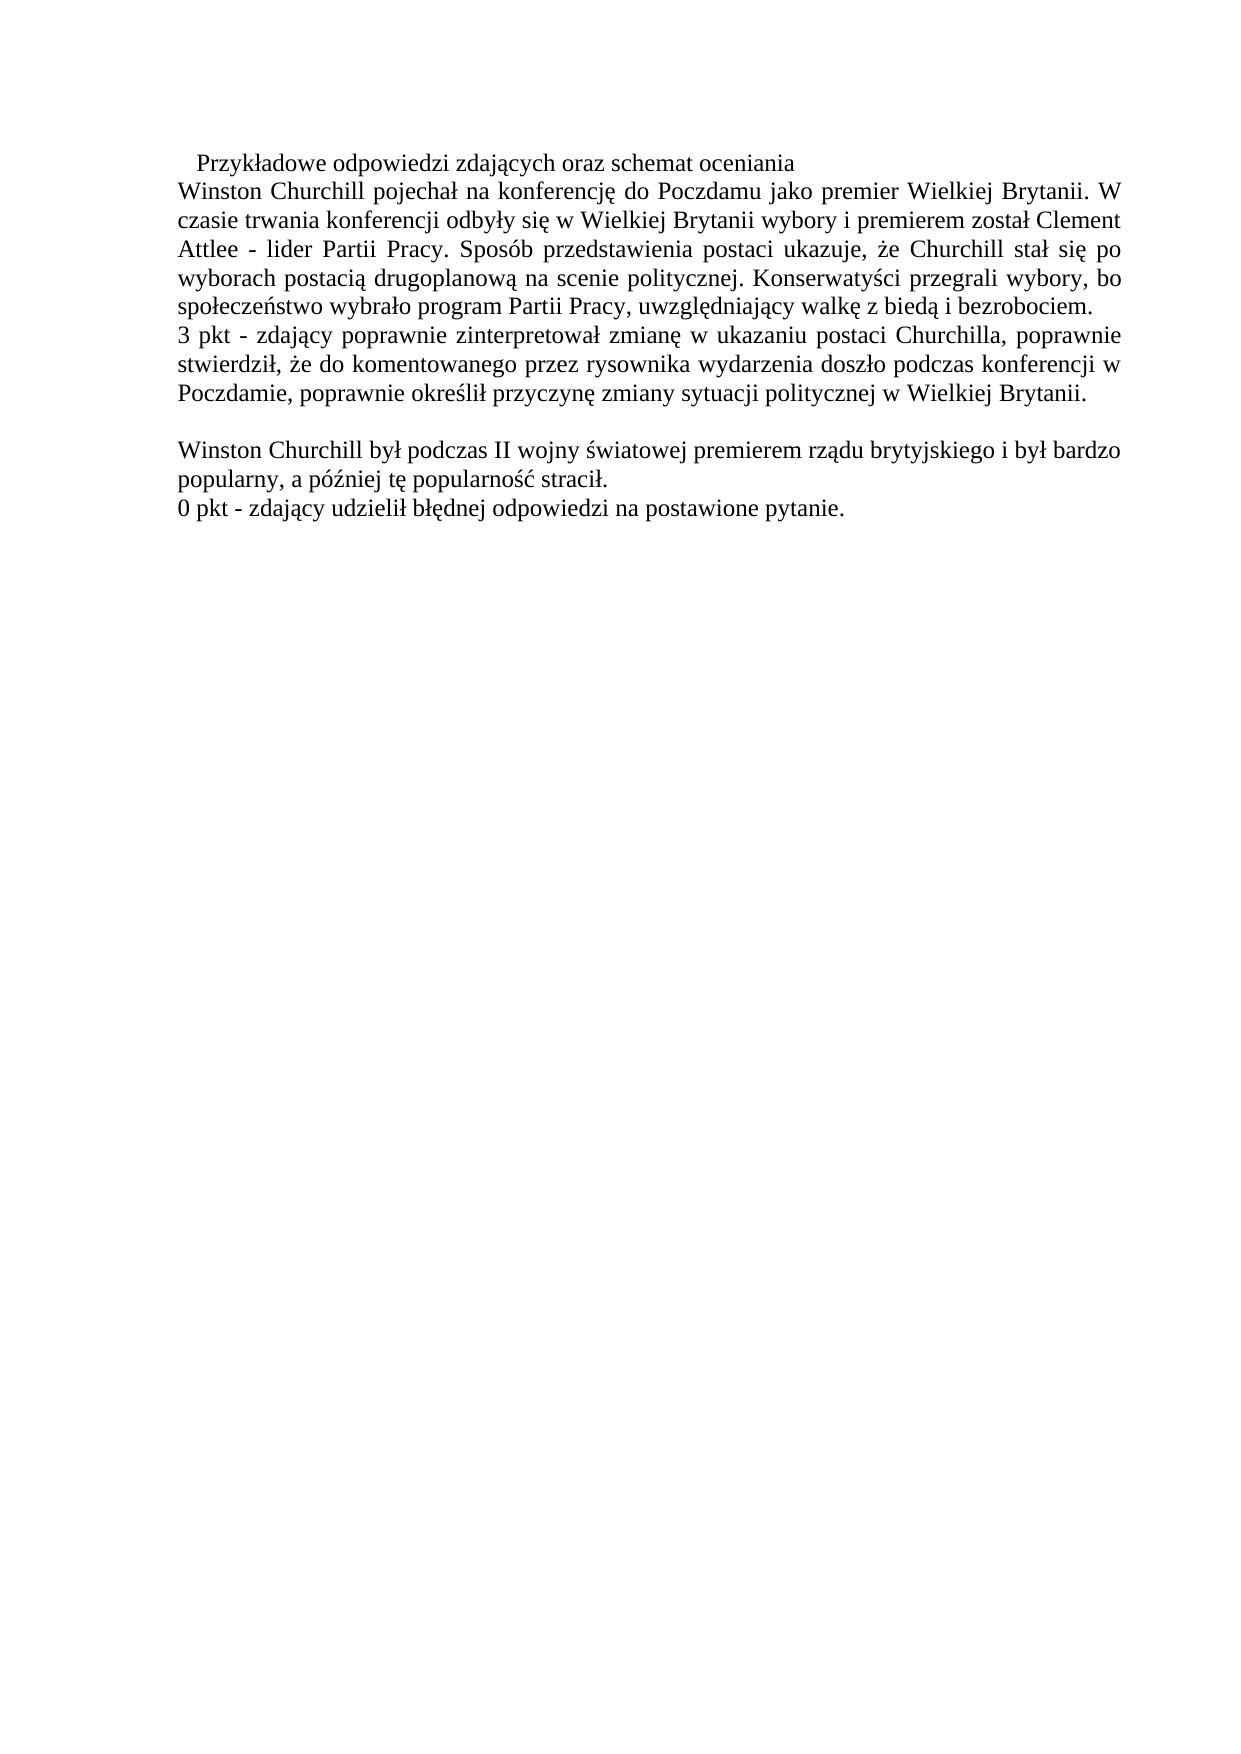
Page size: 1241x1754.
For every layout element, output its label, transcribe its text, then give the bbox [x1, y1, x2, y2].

text 0 pkt - zdający udzielił błędnej odpowiedzi na postawione pytanie. [177, 493, 1122, 521]
text Winston Churchill pojechał na konferencję do Poczdamu jako premier Wielkiej Brytanii. W czasie trwania konferencji odbyły się w Wielkiej Brytanii wybory i premierem został Clement Attlee - lider Partii Pracy. Sposób przedstawienia postaci ukazuje, że Churchill stał się po wyborach postacią drugoplanową na scenie politycznej. Konserwatyści przegrali wybory, bo społeczeństwo wybrało program Partii Pracy, uwzględniający walkę z biedą i bezrobociem. [177, 176, 1122, 320]
text Przykładowe odpowiedzi zdających oraz schemat oceniania [177, 148, 1122, 176]
text Winston Churchill był podczas II wojny światowej premierem rządu brytyjskiego i był bardzo popularny, a później tę popularność stracił. [177, 435, 1122, 493]
text 3 pkt - zdający poprawnie zinterpretował zmianę w ukazaniu postaci Churchilla, poprawnie stwierdził, że do komentowanego przez rysownika wydarzenia doszło podczas konferencji w Poczdamie, poprawnie określił przyczynę zmiany sytuacji politycznej w Wielkiej Brytanii. [177, 320, 1122, 406]
